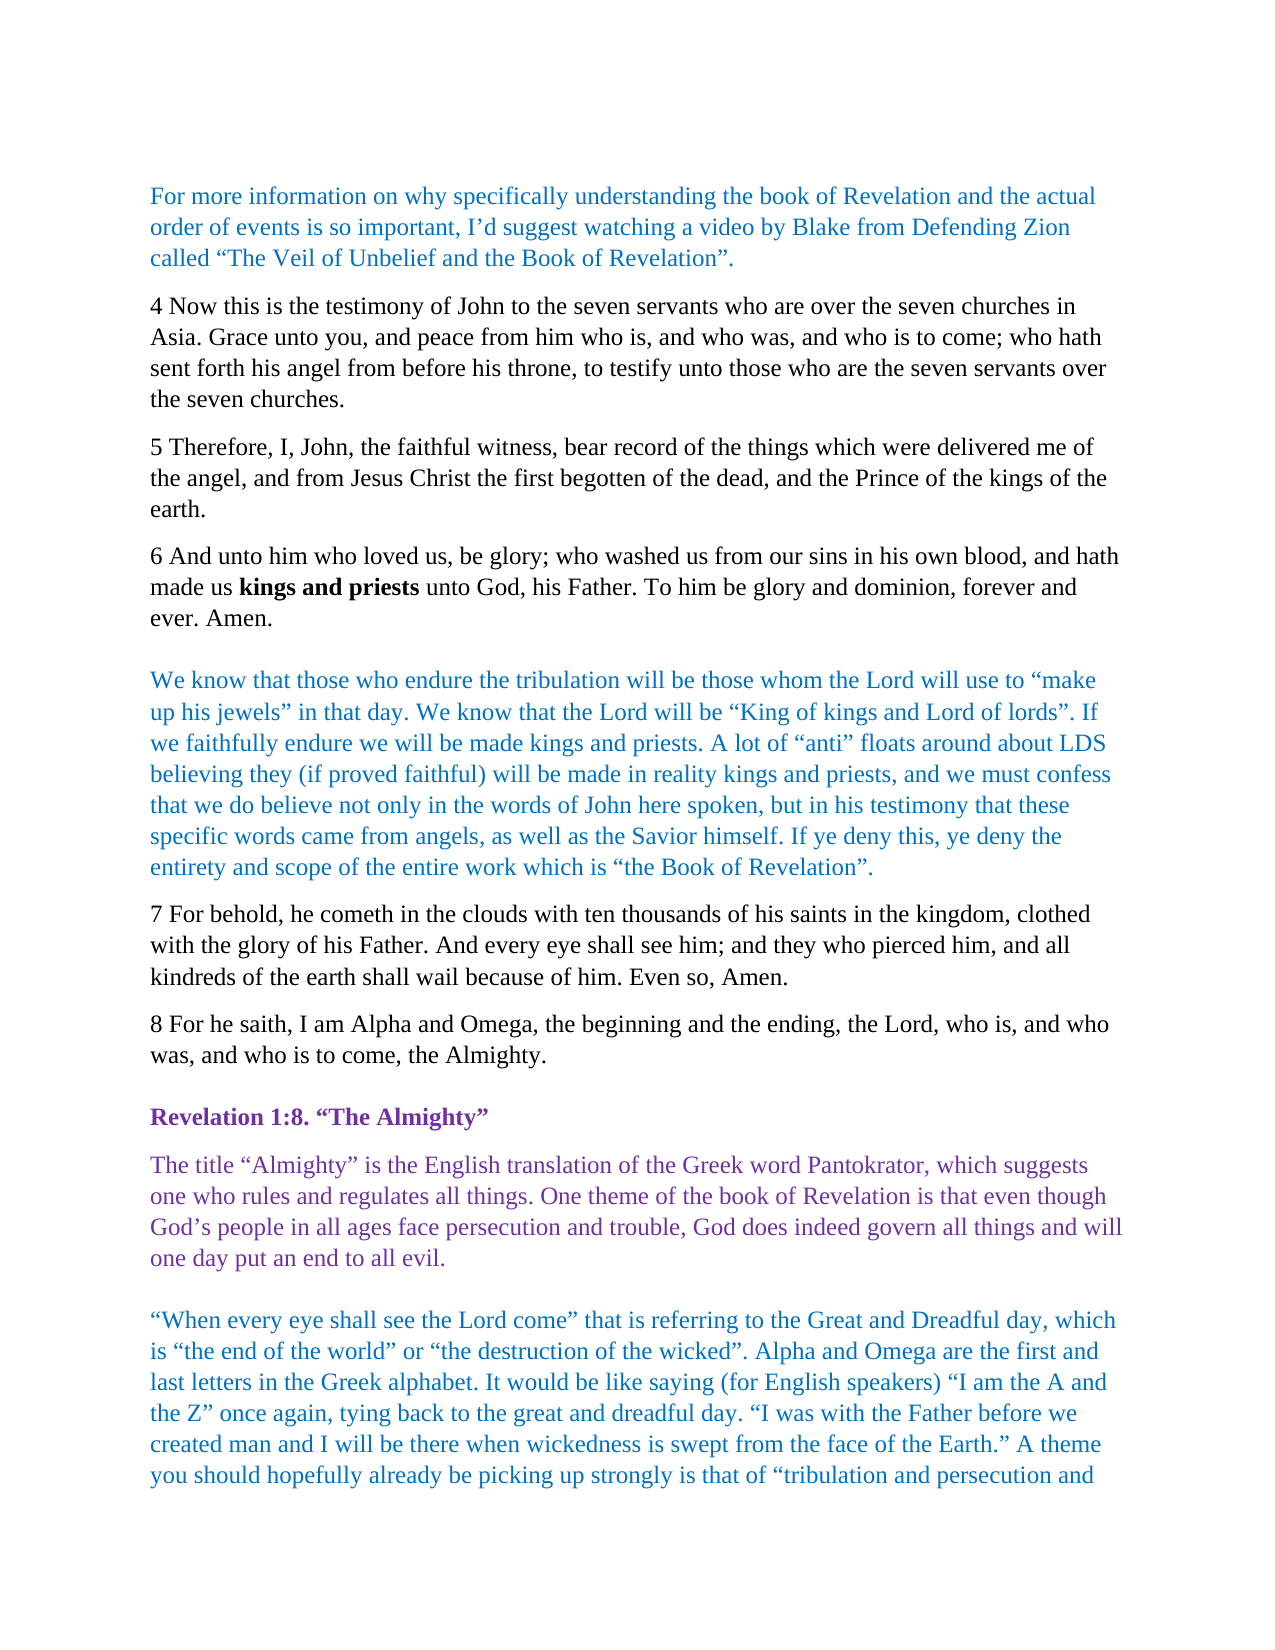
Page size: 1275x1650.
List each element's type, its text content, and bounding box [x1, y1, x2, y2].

text 4 Now this is the testimony of John to the seven servants who are over the seven churches in Asia. Grace unto you, and peace from him who is, and who was, and who is to come; who hath sent forth his angel from before his throne, to testify unto those who are the seven servants over the seven churches. [150, 291, 1125, 413]
text 8 For he saith, I am Alpha and Omega, the beginning and the ending, the Lord, who is, and who was, and who is to come, the Almighty. Revelation 1:8. “The Almighty” [150, 1009, 1125, 1131]
text 5 Therefore, I, John, the faithful witness, bear record of the things which were delivered me of the angel, and from Jesus Christ the first begotten of the dead, and the Prince of the kings of the earth. [150, 432, 1125, 522]
text 6 And unto him who loved us, be glory; who washed us from our sins in his own blood, and hath made us kings and priests unto God, his Father. To him be glory and dominion, forever and ever. Amen. We know that those who endure the tribulation will be those whom the Lord will use to “make up his jewels” in that day. We know that the Lord will be “King of kings and Lord of lords”. If we faithfully endure we will be made kings and priests. A lot of “anti” floats around about LDS believing they (if proved faithful) will be made in reality kings and priests, and we must confess that we do believe not only in the words of John here spoken, but in his testimony that these specific words came from angels, as well as the Savior himself. If ye deny this, ye deny the entirety and scope of the entire work which is “the Book of Revelation”. [150, 541, 1125, 881]
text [150, 1150, 1125, 1489]
text 7 For behold, he cometh in the clouds with ten thousands of his saints in the kingdom, clothed with the glory of his Father. And every eye shall see him; and they who pierced him, and all kindreds of the earth shall wail because of him. Even so, Amen. [150, 899, 1125, 990]
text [150, 150, 1125, 272]
